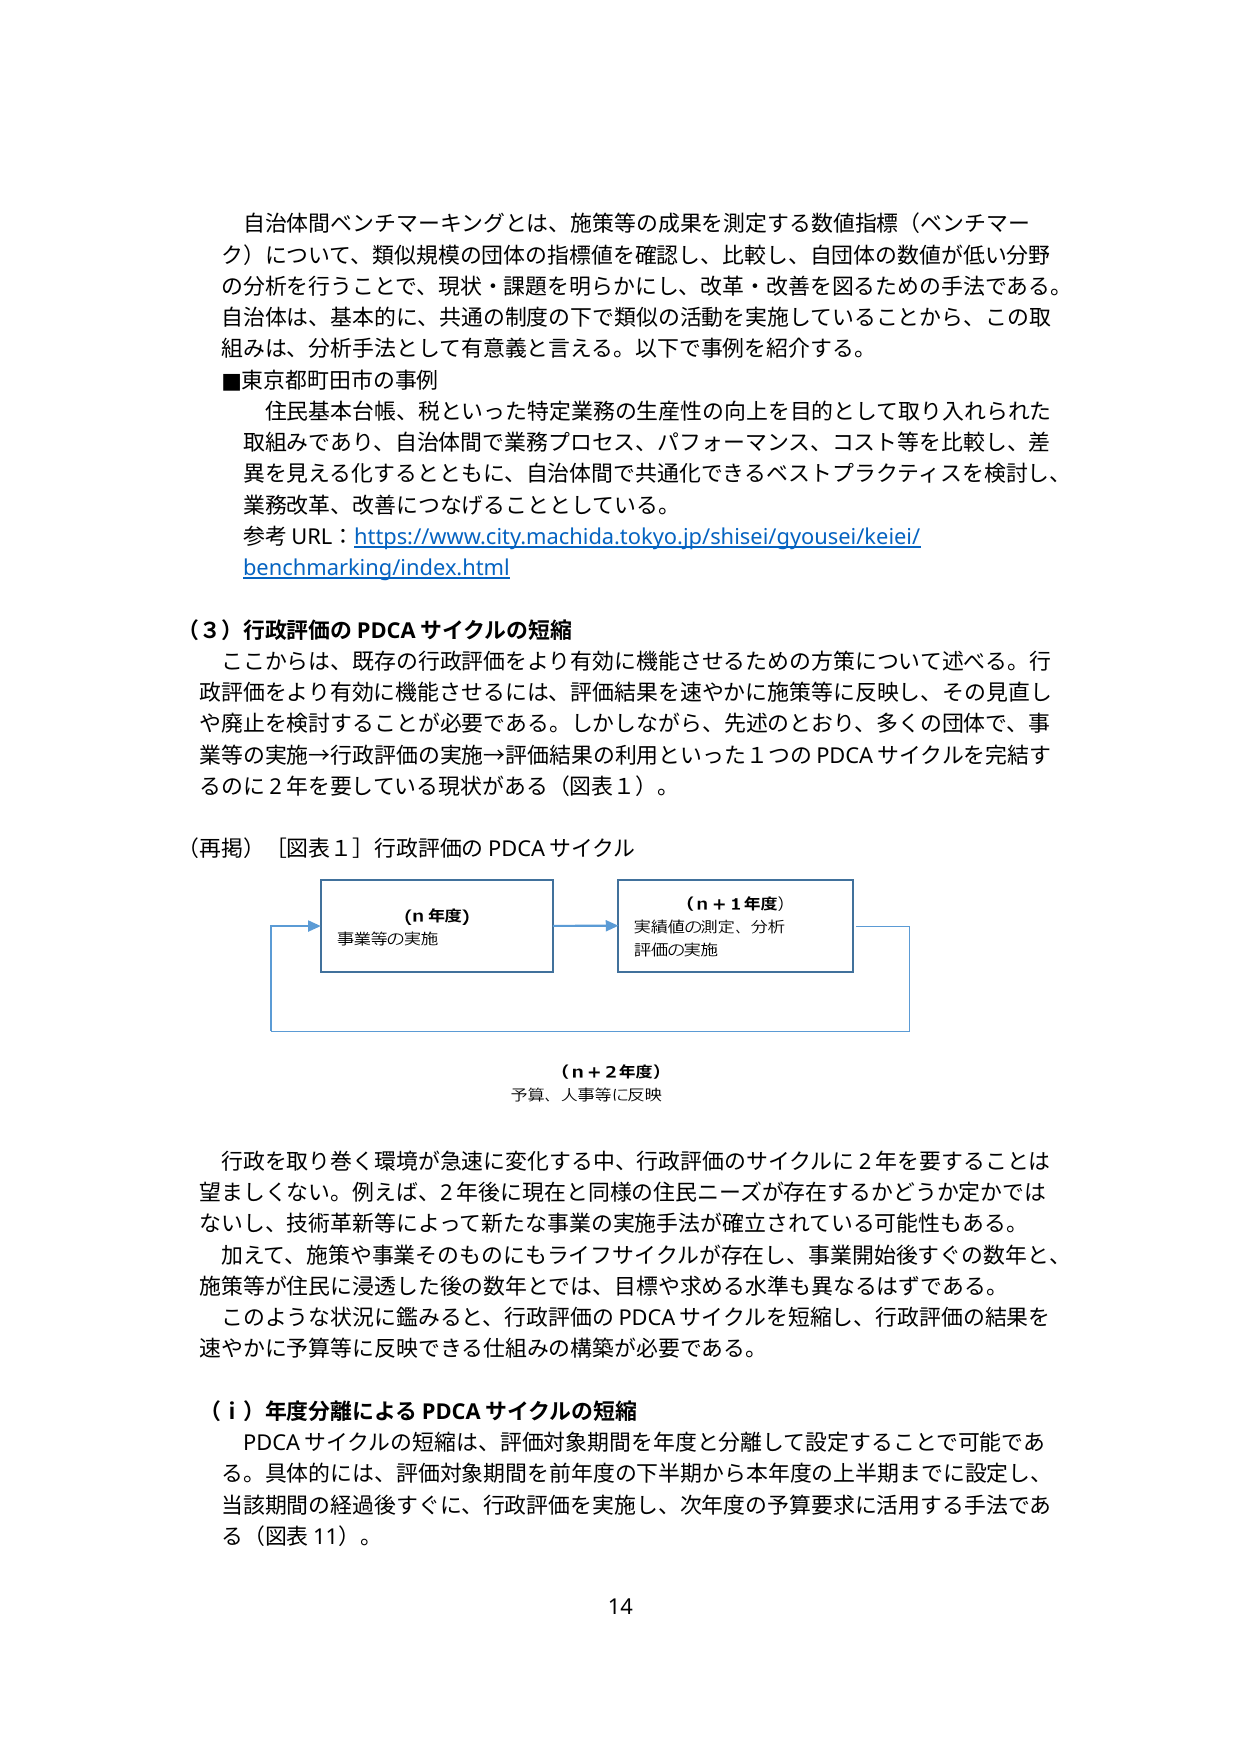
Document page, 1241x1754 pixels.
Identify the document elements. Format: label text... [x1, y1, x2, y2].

text （再掲）［図表１］行政評価のPDCAサイクル [177, 832, 1063, 863]
text 参考URL：https://www.city.machida.tokyo.jp/shisei/gyousei/keiei/benchmarking/index.html [243, 519, 1063, 582]
text ここからは、既存の行政評価をより有効に機能させるための方策について述べる。行政評価をより有効に機能させるには、評価結果を速やかに施策等に反映し、その見直しや廃止を検討することが必要である。しかしながら、先述のとおり、多くの団体で、事業等の実施→行政評価の実施→評価結果の利用といった１つのPDCAサイクルを完結するのに2年を要している現状がある（図表１）。 [199, 644, 1063, 801]
text （３）行政評価のPDCAサイクルの短縮 [177, 613, 1063, 644]
text ■東京都町田市の事例 [177, 363, 1063, 394]
text （ⅰ）年度分離によるPDCAサイクルの短縮 [177, 1394, 1063, 1426]
text 行政を取り巻く環境が急速に変化する中、行政評価のサイクルに2年を要することは望ましくない。例えば、2年後に現在と同様の住民ニーズが存在するかどうか定かではないし、技術革新等によって新たな事業の実施手法が確立されている可能性もある。 [199, 1144, 1063, 1238]
text 住民基本台帳、税といった特定業務の生産性の向上を目的として取り入れられた取組みであり、自治体間で業務プロセス、パフォーマンス、コスト等を比較し、差異を見える化するとともに、自治体間で共通化できるベストプラクティスを検討し、業務改革、改善につなげることとしている。 [243, 394, 1063, 519]
text PDCAサイクルの短縮は、評価対象期間を年度と分離して設定することで可能である。具体的には、評価対象期間を前年度の下半期から本年度の上半期までに設定し、当該期間の経過後すぐに、行政評価を実施し、次年度の予算要求に活用する手法である（図表11）。 [221, 1426, 1063, 1551]
text 自治体間ベンチマーキングとは、施策等の成果を測定する数値指標（ベンチマーク）について、類似規模の団体の指標値を確認し、比較し、自団体の数値が低い分野の分析を行うことで、現状・課題を明らかにし、改革・改善を図るための手法である。自治体は、基本的に、共通の制度の下で類似の活動を実施していることから、この取組みは、分析手法として有意義と言える。以下で事例を紹介する。 [221, 207, 1063, 363]
text 加えて、施策や事業そのものにもライフサイクルが存在し、事業開始後すぐの数年と、施策等が住民に浸透した後の数年とでは、目標や求める水準も異なるはずである。 [199, 1238, 1063, 1301]
text このような状況に鑑みると、行政評価のPDCAサイクルを短縮し、行政評価の結果を速やかに予算等に反映できる仕組みの構築が必要である。 [199, 1301, 1063, 1363]
